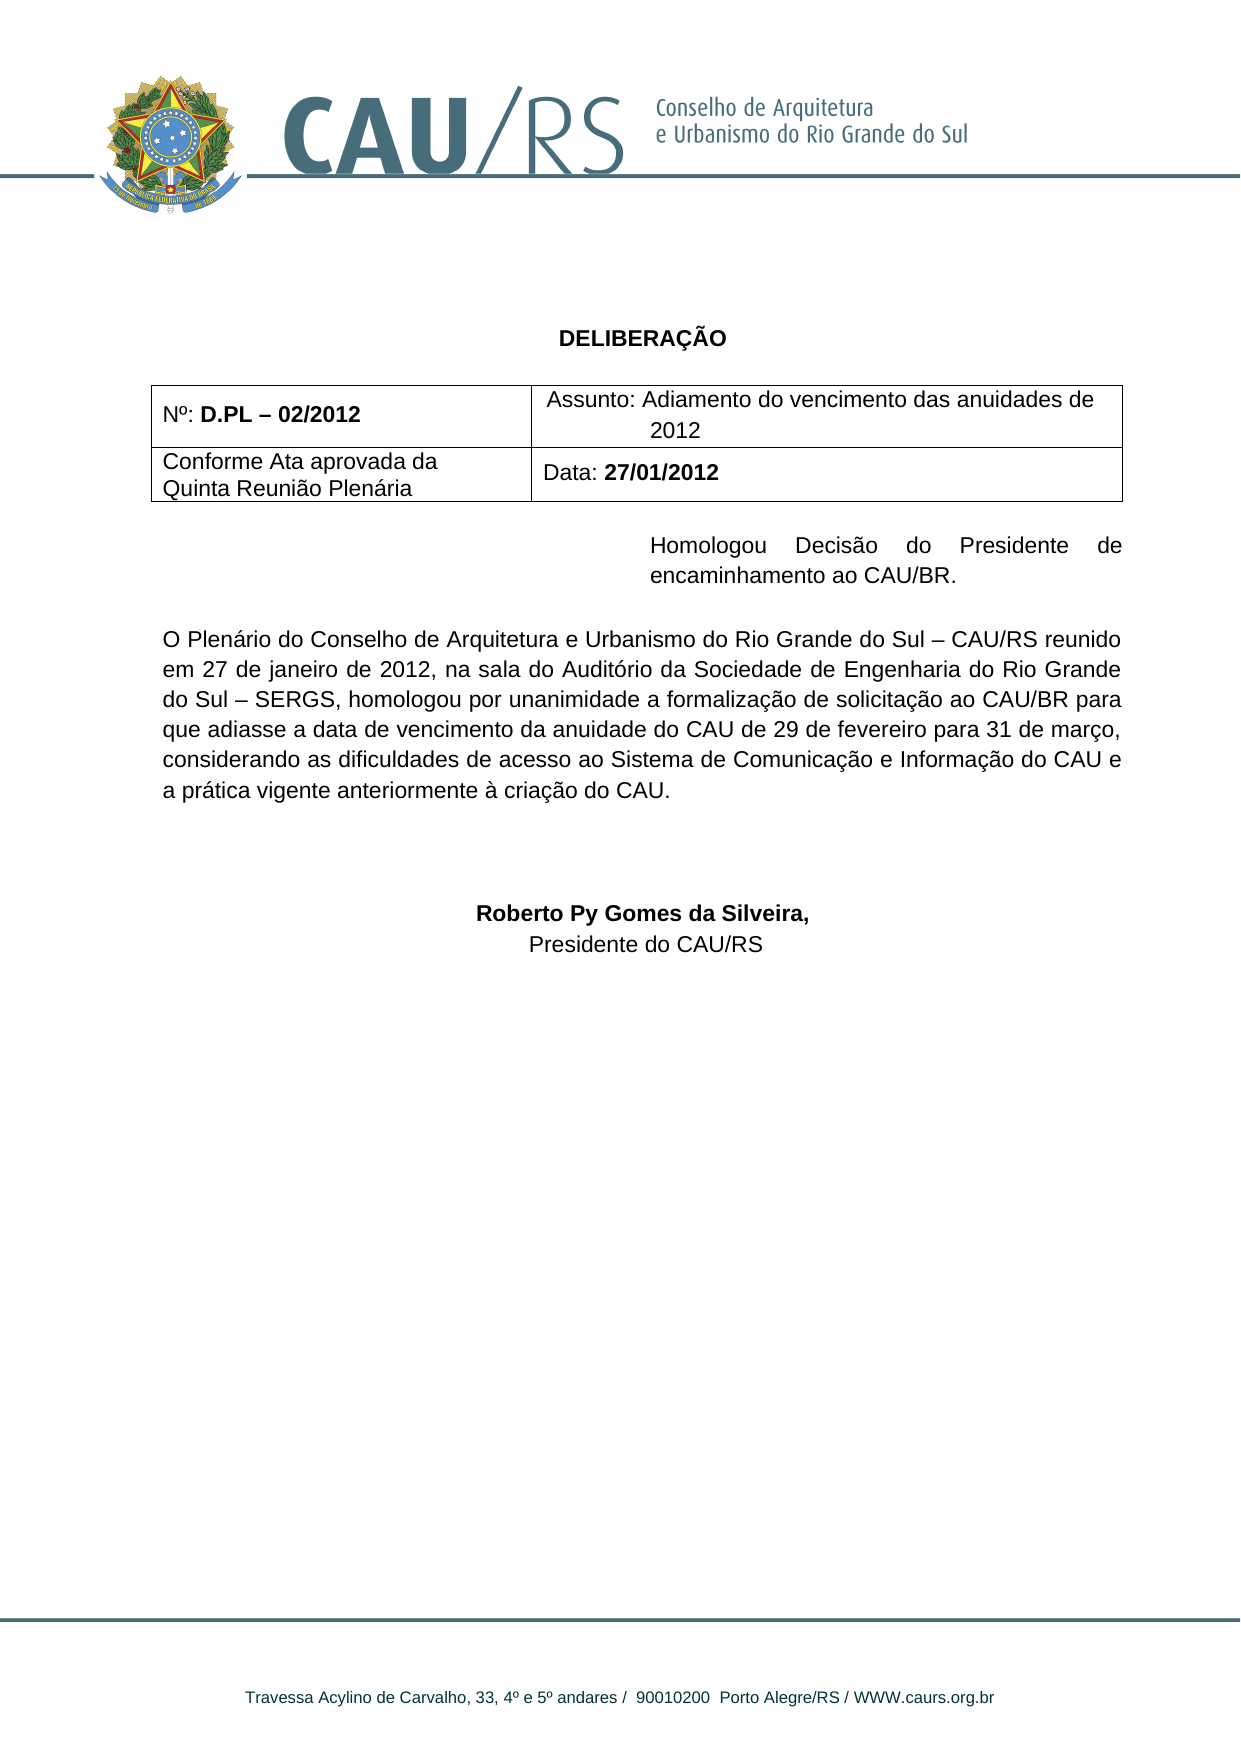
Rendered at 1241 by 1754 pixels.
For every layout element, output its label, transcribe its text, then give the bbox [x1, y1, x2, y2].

table_cell Conforme Ata aprovada da Quinta Reunião Plenária [152, 448, 531, 501]
text DELIBERAÇÃO [162, 325, 1123, 351]
table_header Assunto: Adiamento do vencimento das anuidades de 2012 [532, 386, 1122, 447]
text Roberto Py Gomes da Silveira, [162, 900, 1123, 927]
text O Plenário do Conselho de Arquitetura e Urbanismo do Rio Grande do Sul – CAU/RS reunido em 27 de janeiro de 2012, na sala do Auditório da Sociedade de Engenharia do Rio Grande do Sul – SERGS, homologou por unanimidade a formalização de solicitação ao CAU/BR para que adiasse a data de vencimento da anuidade do CAU de 29 de fevereiro para 31 de março, considerando as dificuldades de acesso ao Sistema de Comunicação e Informação do CAU e a prática vigente anteriormente à criação do CAU. [162, 626, 1123, 803]
table_cell Data: 27/01/2012 [532, 448, 1122, 501]
text Presidente do CAU/RS [162, 931, 1123, 957]
text Homologou Decisão do Presidente de encaminhamento ao CAU/BR. [650, 532, 1123, 589]
picture [0, 0, 1241, 1622]
table_header Nº: D.PL – 02/2012 [152, 386, 531, 447]
